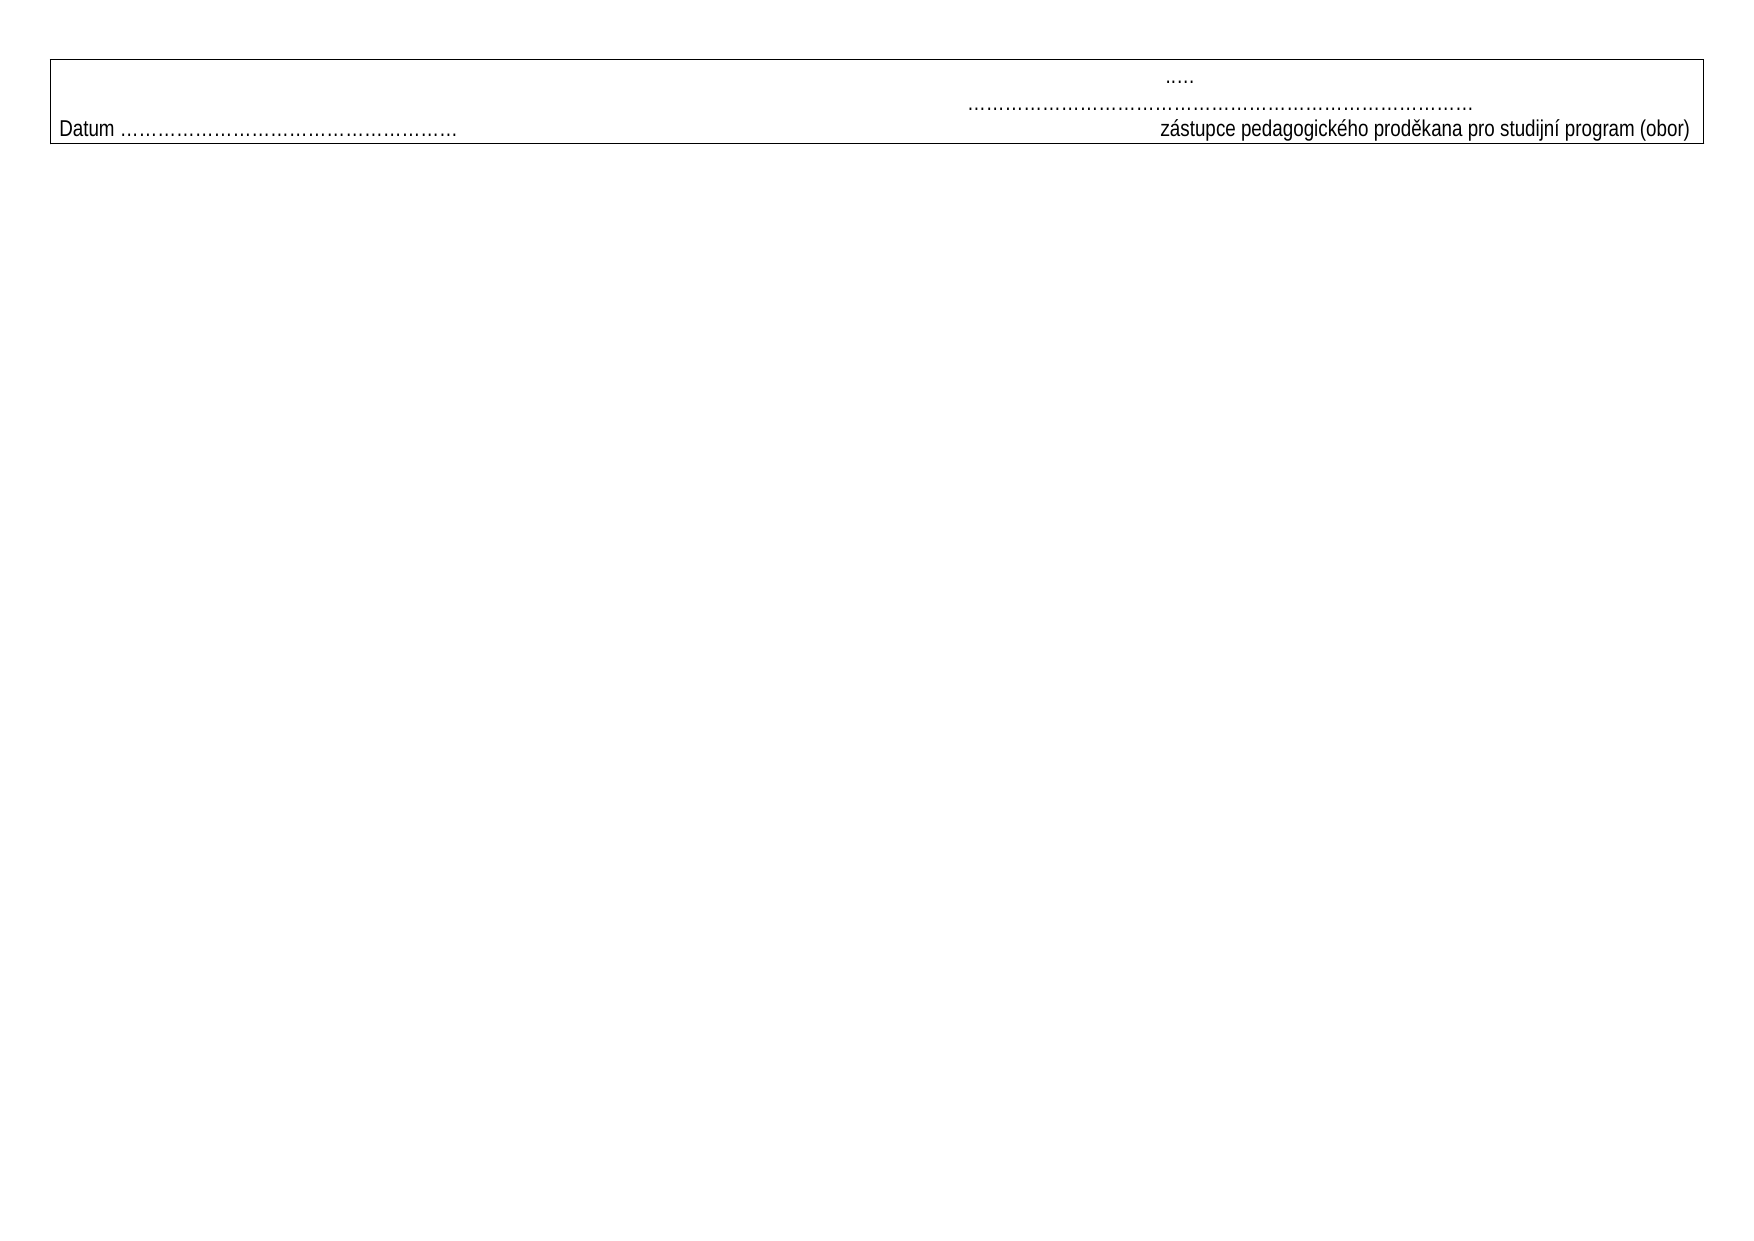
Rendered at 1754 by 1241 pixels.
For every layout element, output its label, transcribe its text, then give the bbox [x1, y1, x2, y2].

text .. … ……………………………………………………………………… [51, 60, 1703, 112]
text Datum ……………………………………………… zástupce pedagogického proděkana pro studijní program (obor) [51, 112, 1703, 143]
